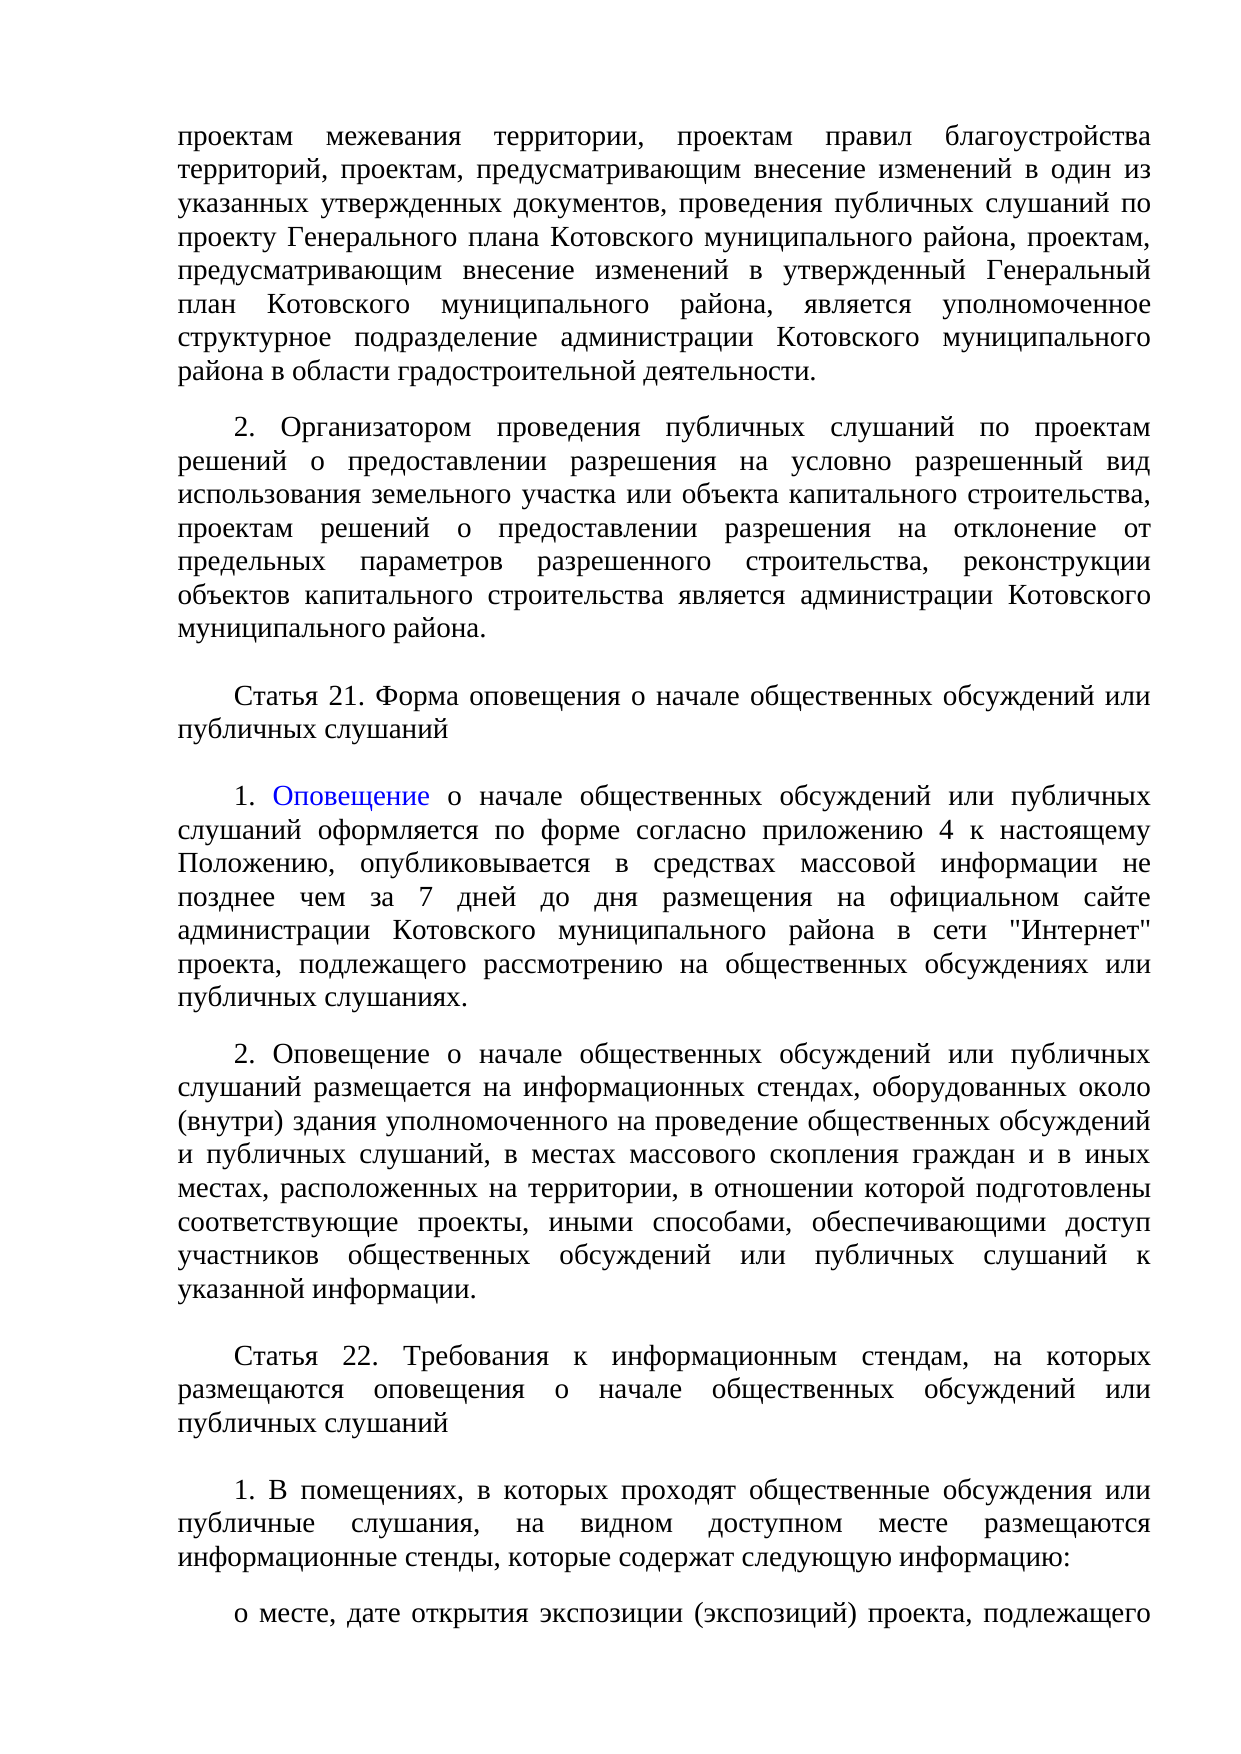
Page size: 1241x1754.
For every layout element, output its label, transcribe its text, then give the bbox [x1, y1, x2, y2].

text Статья 21. Форма оповещения о начале общественных обсуждений или публичных слушаний [177, 678, 1152, 745]
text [177, 118, 1152, 386]
text 2. Организатором проведения публичных слушаний по проектам решений о предоставлении разрешения на условно разрешенный вид использования земельного участка или объекта капитального строительства, проектам решений о предоставлении разрешения на отклонение от предельных параметров разрешенного строительства, реконструкции объектов капитального строительства является администрации Котовского муниципального района. [177, 409, 1152, 644]
text Статья 22. Требования к информационным стендам, на которых размещаются оповещения о начале общественных обсуждений или публичных слушаний [177, 1338, 1152, 1438]
text 2. Оповещение о начале общественных обсуждений или публичных слушаний размещается на информационных стендах, оборудованных около (внутри) здания уполномоченного на проведение общественных обсуждений и публичных слушаний, в местах массового скопления граждан и в иных местах, расположенных на территории, в отношении которой подготовлены соответствующие проекты, иными способами, обеспечивающими доступ участников общественных обсуждений или публичных слушаний к указанной информации. [177, 1036, 1152, 1304]
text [177, 1596, 1152, 1629]
text 1. Оповещение о начале общественных обсуждений или публичных слушаний оформляется по форме согласно приложению 4 к настоящему Положению, опубликовывается в средствах массовой информации не позднее чем за 7 дней до дня размещения на официальном сайте администрации Котовского муниципального района в сети "Интернет" проекта, подлежащего рассмотрению на общественных обсуждениях или публичных слушаниях. [177, 778, 1152, 1013]
text 1. В помещениях, в которых проходят общественные обсуждения или публичные слушания, на видном доступном месте размещаются информационные стенды, которые содержат следующую информацию: [177, 1472, 1152, 1573]
